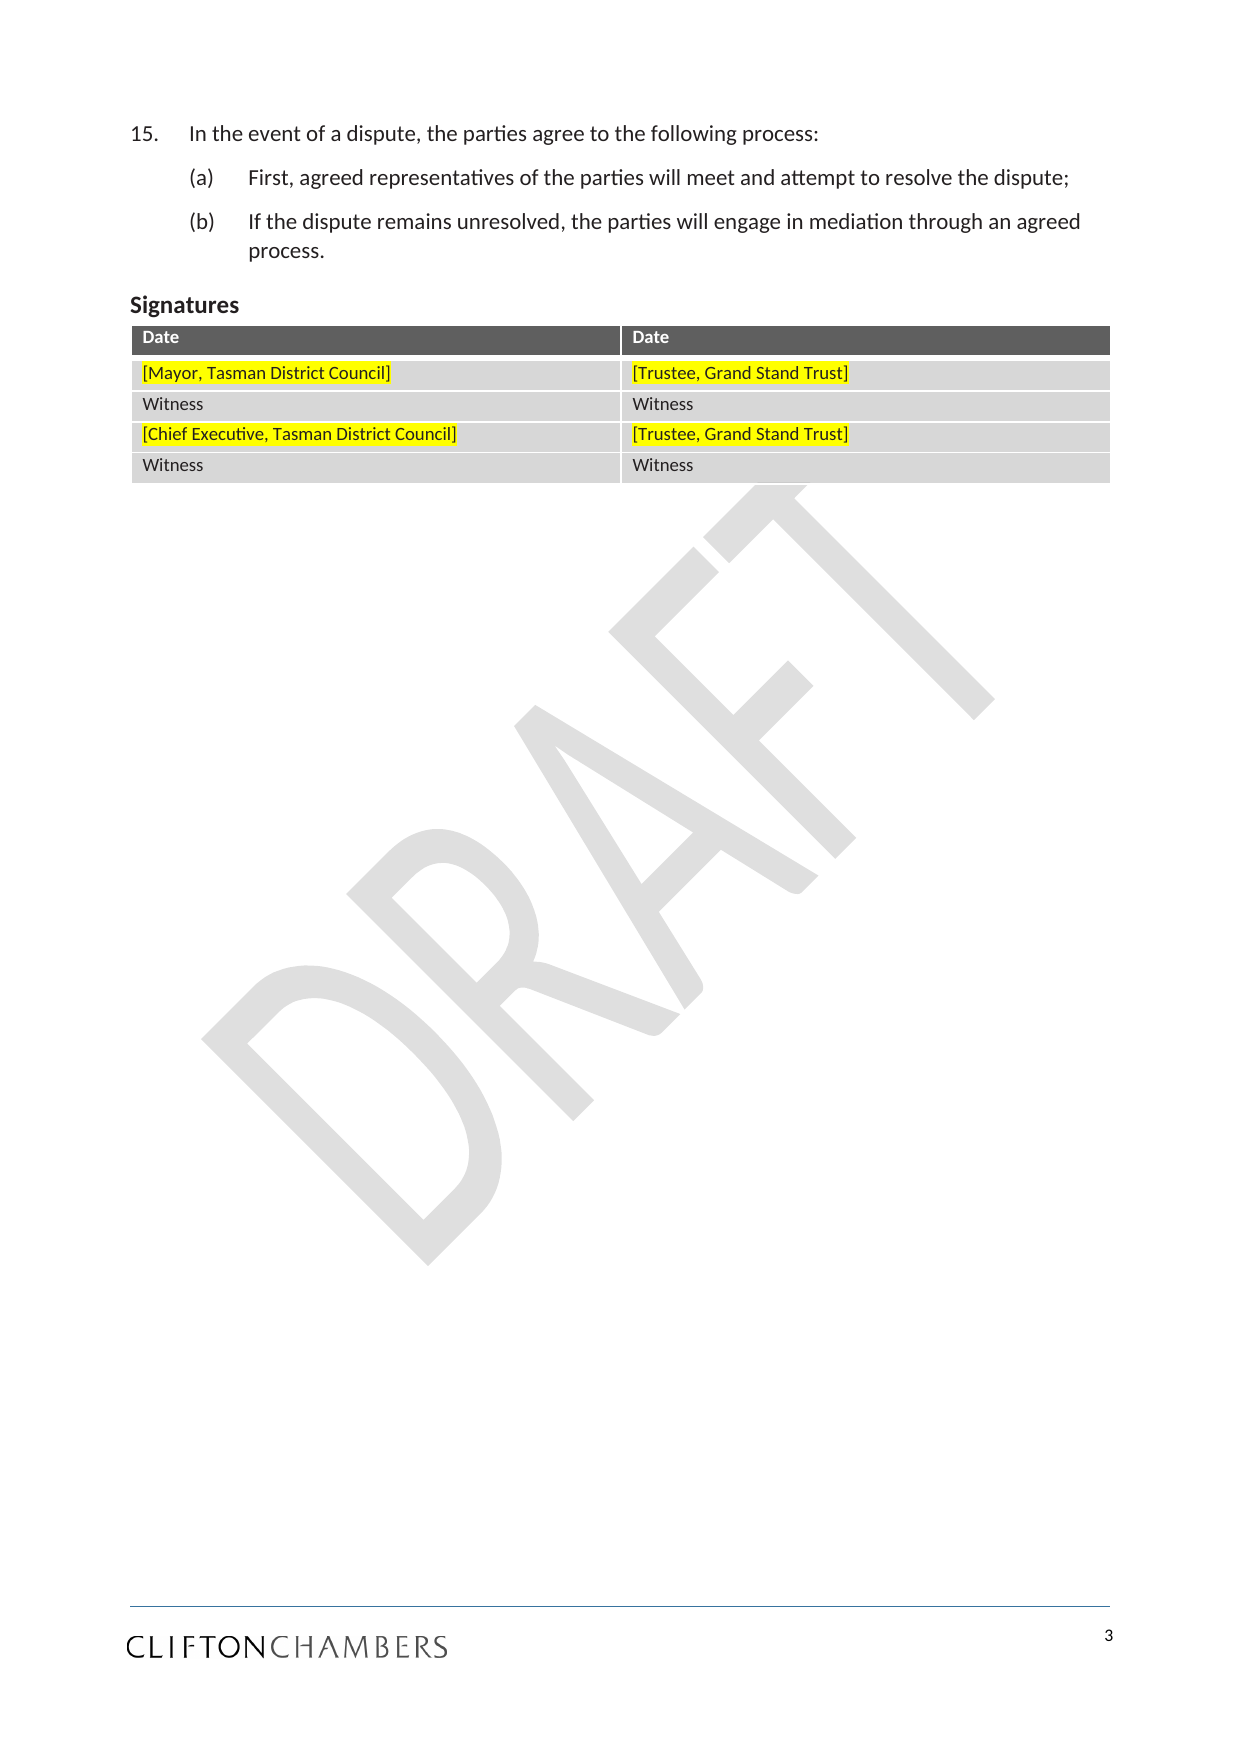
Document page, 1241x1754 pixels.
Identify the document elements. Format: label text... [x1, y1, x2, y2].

text First, agreed representatives of the parties will meet and attempt to resolve the dispute; [189, 162, 1110, 191]
text In the event of a dispute, the parties agree to the following process: [130, 118, 1110, 147]
table_cell [Trustee, Grand Stand Trust] [622, 361, 1110, 390]
table_cell [Mayor, Tasman District Council] [132, 361, 620, 390]
table_header Date [622, 326, 1110, 355]
text If the dispute remains unresolved, the parties will engage in mediation through an agreed process. [189, 206, 1110, 264]
table_cell [Trustee, Grand Stand Trust] [622, 423, 1110, 452]
table_cell Witness [132, 392, 620, 421]
table_header Date [132, 326, 620, 355]
table_cell Witness [622, 453, 1110, 482]
picture [127, 1636, 448, 1659]
subtitle Signatures [130, 289, 1022, 319]
table_cell [Chief Executive, Tasman District Council] [132, 423, 620, 452]
table_cell Witness [132, 453, 620, 482]
table_cell Witness [622, 392, 1110, 421]
